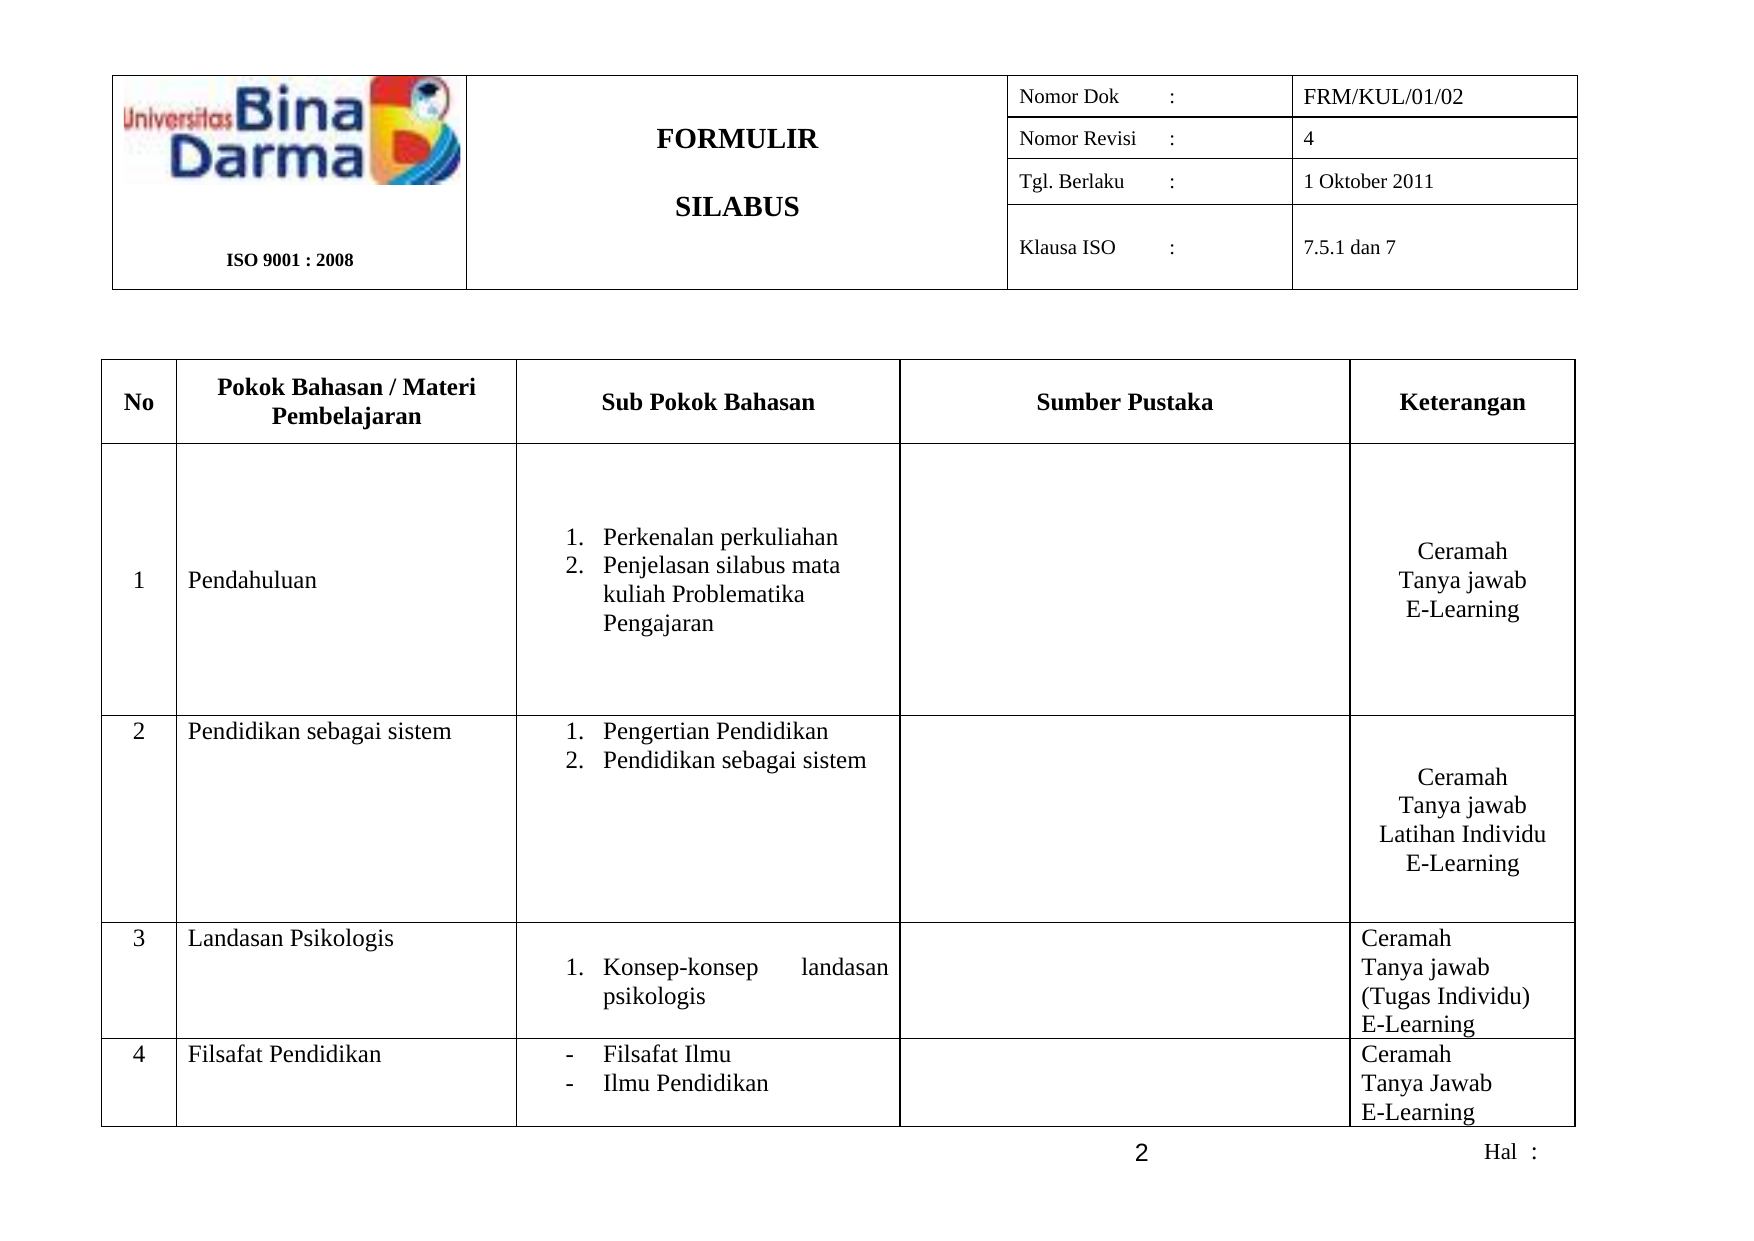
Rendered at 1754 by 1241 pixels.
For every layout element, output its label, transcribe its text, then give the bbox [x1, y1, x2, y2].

table_cell Perkenalan perkuliahan Penjelasan silabus mata kuliah Problematika Pengajaran [517, 444, 899, 715]
table_cell Ceramah Tanya jawab (Tugas Individu) E-Learning [1351, 923, 1574, 1038]
picture [123, 76, 461, 185]
table_cell 2 [102, 716, 176, 922]
table_header Keterangan [1351, 360, 1574, 443]
table_cell Ceramah Tanya Jawab E-Learning [1351, 1039, 1574, 1126]
table_cell 4 [102, 1039, 176, 1126]
table_cell [901, 1039, 1349, 1126]
table_cell Pendidikan sebagai sistem [177, 716, 516, 922]
table_cell Landasan Psikologis [177, 923, 516, 1038]
table_cell Filsafat Ilmu Ilmu Pendidikan [517, 1039, 899, 1126]
table_cell Ceramah Tanya jawab Latihan Individu E-Learning [1351, 716, 1574, 922]
table_cell Filsafat Pendidikan [177, 1039, 516, 1126]
table_header Sub Pokok Bahasan [517, 360, 899, 443]
table_cell [901, 716, 1349, 922]
table_cell 1 [102, 444, 176, 715]
table_header Pokok Bahasan / Materi Pembelajaran [177, 360, 516, 443]
table_cell [901, 923, 1349, 1038]
table_cell Pengertian Pendidikan Pendidikan sebagai sistem [517, 716, 899, 922]
table_cell Konsep-konsep landasan psikologis [517, 923, 899, 1038]
table_cell Ceramah Tanya jawab E-Learning [1351, 444, 1574, 715]
table_header No [102, 360, 176, 443]
table_cell [901, 444, 1349, 715]
table_header Sumber Pustaka [901, 360, 1349, 443]
table_cell 3 [102, 923, 176, 1038]
table_cell Pendahuluan [177, 444, 516, 715]
